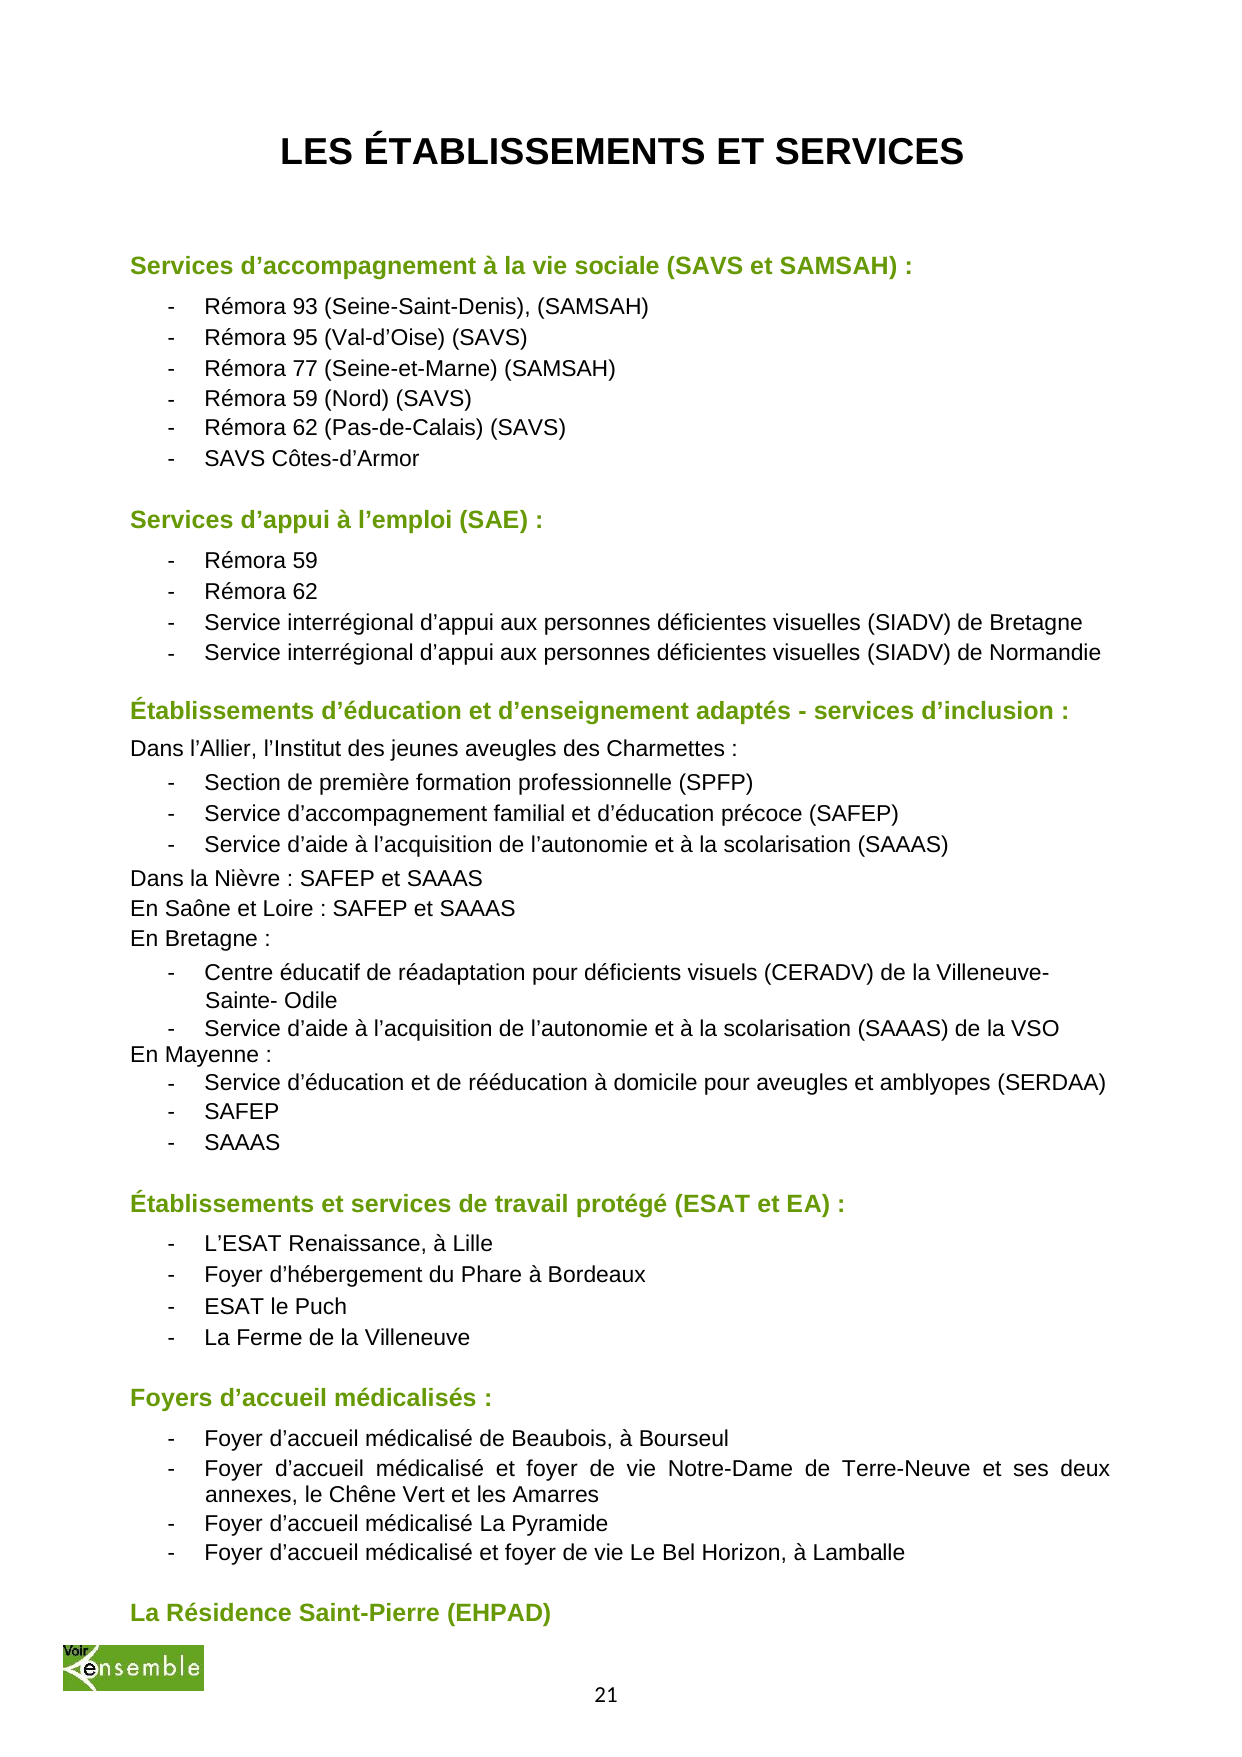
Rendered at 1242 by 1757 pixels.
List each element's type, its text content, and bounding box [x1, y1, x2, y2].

text Établissements d’éducation et d’enseignement adaptés - services d’inclusion : [130, 696, 1125, 725]
picture [63, 1645, 204, 1691]
text - Service d’éducation et de rééducation à domicile pour aveugles et amblyopes (SERDAA) [167, 1068, 1125, 1095]
text Services d’appui à l’emploi (SAE) : [130, 505, 1125, 533]
text - Service d’aide à l’acquisition de l’autonomie et à la scolarisation (SAAAS) de la VSO En Mayenne : [130, 1015, 1068, 1068]
text LES ÉTABLISSEMENTS ET SERVICES [274, 129, 970, 172]
text - Foyer d’accueil médicalisé La Pyramide [167, 1508, 1125, 1536]
text Établissements et services de travail protégé (ESAT et EA) : [130, 1189, 1125, 1217]
text - Rémora 77 (Seine-et-Marne) (SAMSAH) [167, 352, 1125, 383]
text En Bretagne : [130, 925, 1125, 952]
text - Rémora 95 (Val-d’Oise) (SAVS) [167, 321, 1125, 352]
text - Rémora 59 (Nord) (SAVS) [167, 383, 1125, 411]
text - Rémora 62 [167, 575, 1125, 606]
text - Foyer d’accueil médicalisé de Beaubois, à Bourseul [167, 1422, 1125, 1453]
text - Rémora 62 (Pas-de-Calais) (SAVS) [167, 411, 1125, 442]
text Foyers d’accueil médicalisés : [130, 1383, 1125, 1412]
text - SAFEP [167, 1095, 1125, 1126]
text - ESAT le Puch [167, 1290, 1125, 1321]
text - SAAAS [167, 1126, 1125, 1157]
text - Foyer d’hébergement du Phare à Bordeaux [167, 1258, 1125, 1290]
text - Service d’accompagnement familial et d’éducation précoce (SAFEP) [167, 797, 1125, 828]
text - SAVS Côtes-d’Armor [167, 442, 1125, 473]
text Services d’accompagnement à la vie sociale (SAVS et SAMSAH) : [130, 251, 1125, 279]
text - Service d’aide à l’acquisition de l’autonomie et à la scolarisation (SAAAS) Dans la Nièvre : SAFEP et SAAAS [130, 828, 957, 891]
text - L’ESAT Renaissance, à Lille [167, 1227, 1125, 1258]
text En Saône et Loire : SAFEP et SAAAS [130, 897, 1125, 921]
text - Service interrégional d’appui aux personnes déficientes visuelles (SIADV) de Normandie [167, 637, 1125, 665]
text - Centre éducatif de réadaptation pour déficients visuels (CERADV) de la Villeneuve-Sainte- Odile [167, 955, 1118, 1013]
text - Foyer d’accueil médicalisé et foyer de vie Notre-Dame de Terre-Neuve et ses deux annexes, le Chêne Vert et les Amarres [167, 1456, 1118, 1508]
text - Rémora 93 (Seine-Saint-Denis), (SAMSAH) [167, 289, 1125, 321]
text - La Ferme de la Villeneuve [167, 1321, 1125, 1352]
text La Résidence Saint-Pierre (EHPAD) [130, 1598, 1125, 1627]
text - Rémora 59 [167, 543, 1125, 575]
text - Section de première formation professionnelle (SPFP) [167, 766, 1125, 797]
text - Service interrégional d’appui aux personnes déficientes visuelles (SIADV) de Bretagne [167, 606, 1125, 637]
text - Foyer d’accueil médicalisé et foyer de vie Le Bel Horizon, à Lamballe [167, 1536, 1125, 1567]
text Dans l’Allier, l’Institut des jeunes aveugles des Charmettes : [130, 735, 1125, 762]
